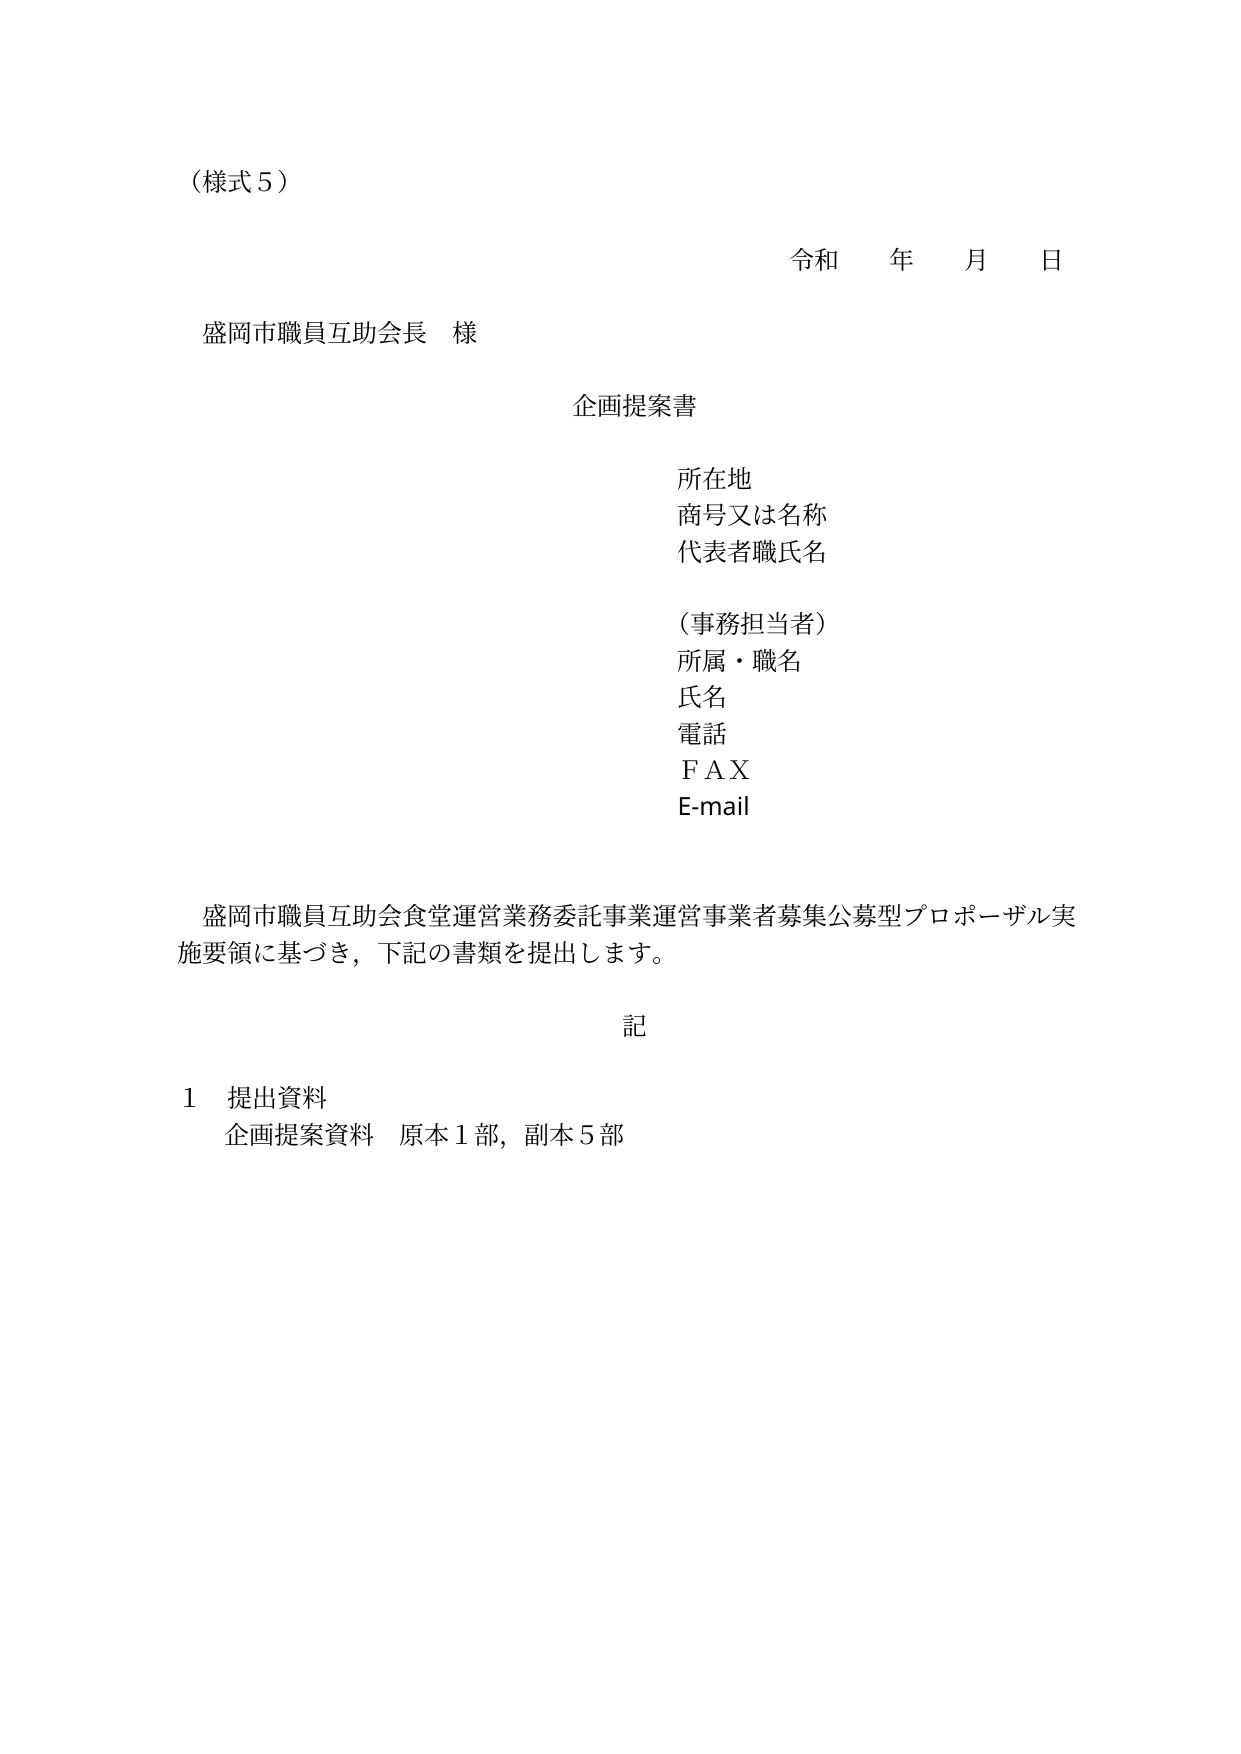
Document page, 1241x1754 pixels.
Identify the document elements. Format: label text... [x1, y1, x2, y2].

text 代表者職氏名 [177, 532, 1092, 568]
text （事務担当者） [177, 605, 1092, 641]
text 企画提案書 [177, 386, 1092, 423]
text ＦＡＸ [177, 751, 1092, 787]
text 所属・職名 [177, 641, 1092, 678]
text 盛岡市職員互助会食堂運営業務委託事業運営事業者募集公募型プロポーザル実施要領に基づき，下記の書類を提出します。 [177, 897, 1092, 969]
text 氏名 [177, 678, 1092, 714]
text １ 提出資料 [177, 1079, 1092, 1115]
text 電話 [177, 714, 1092, 751]
text 企画提案資料 原本１部，副本５部 [199, 1115, 1092, 1152]
text 所在地 [177, 459, 1092, 496]
text 記 [177, 1006, 1092, 1042]
text （様式５） [177, 163, 1092, 199]
text 商号又は名称 [177, 496, 1092, 532]
text 盛岡市職員互助会長 様 [177, 313, 1092, 350]
text 令和 年 月 日 [177, 240, 1064, 277]
text E-mail [177, 787, 1092, 824]
